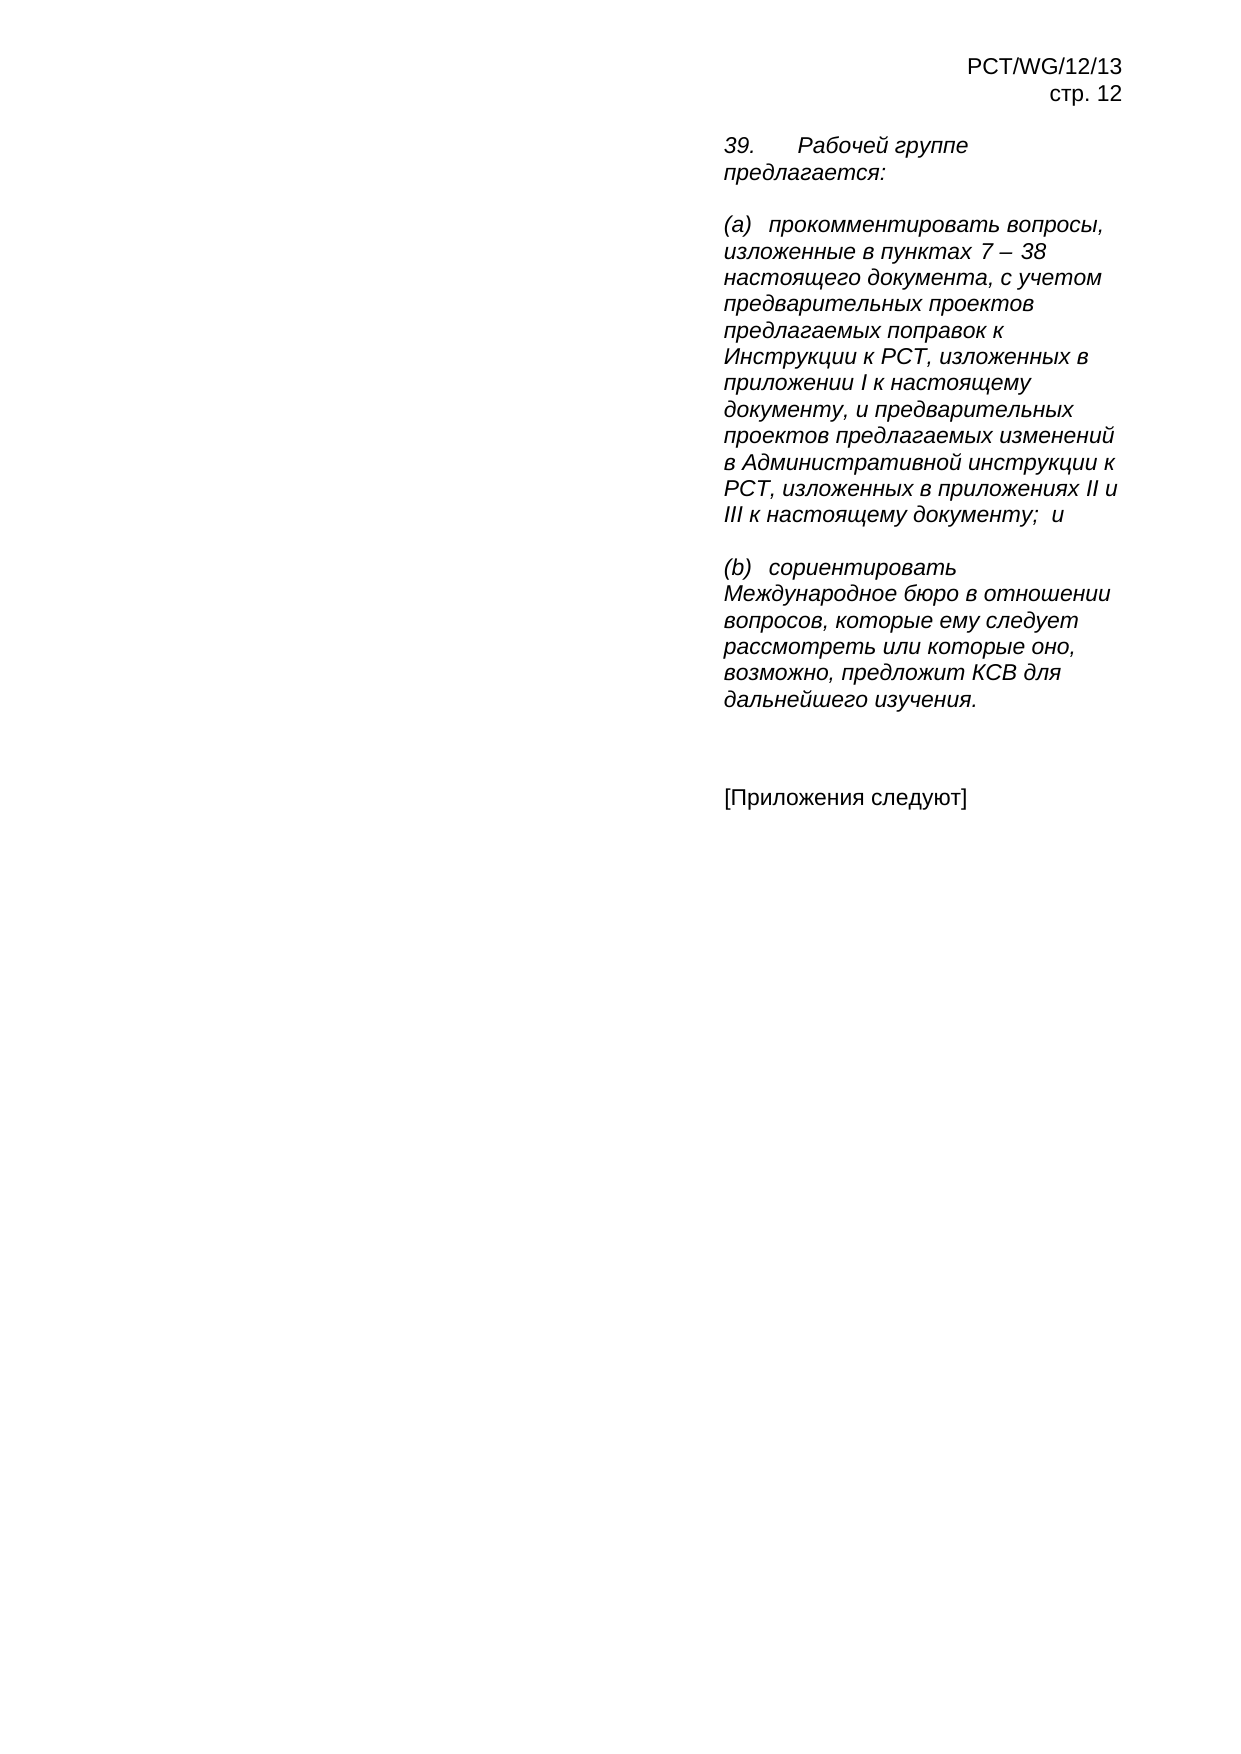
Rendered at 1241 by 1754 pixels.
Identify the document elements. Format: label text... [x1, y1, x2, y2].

text Рабочей группе предлагается: (a) прокомментировать вопросы, изложенные в пунктах 7 – 38 настоящего документа, с учетом предварительных проектов предлагаемых поправок к Инструкции к PCT, изложенных в приложении I к настоящему документу, и предварительных проектов предлагаемых изменений в Административной инструкции к PCT, изложенных в приложениях II и III к настоящему документу; и (b) сориентировать Международное бюро в отношении вопросов, которые ему следует рассмотреть или которые оно, возможно, предложит КСВ для дальнейшего изучения. [724, 132, 1122, 712]
text [Приложения следуют] [724, 784, 1122, 811]
